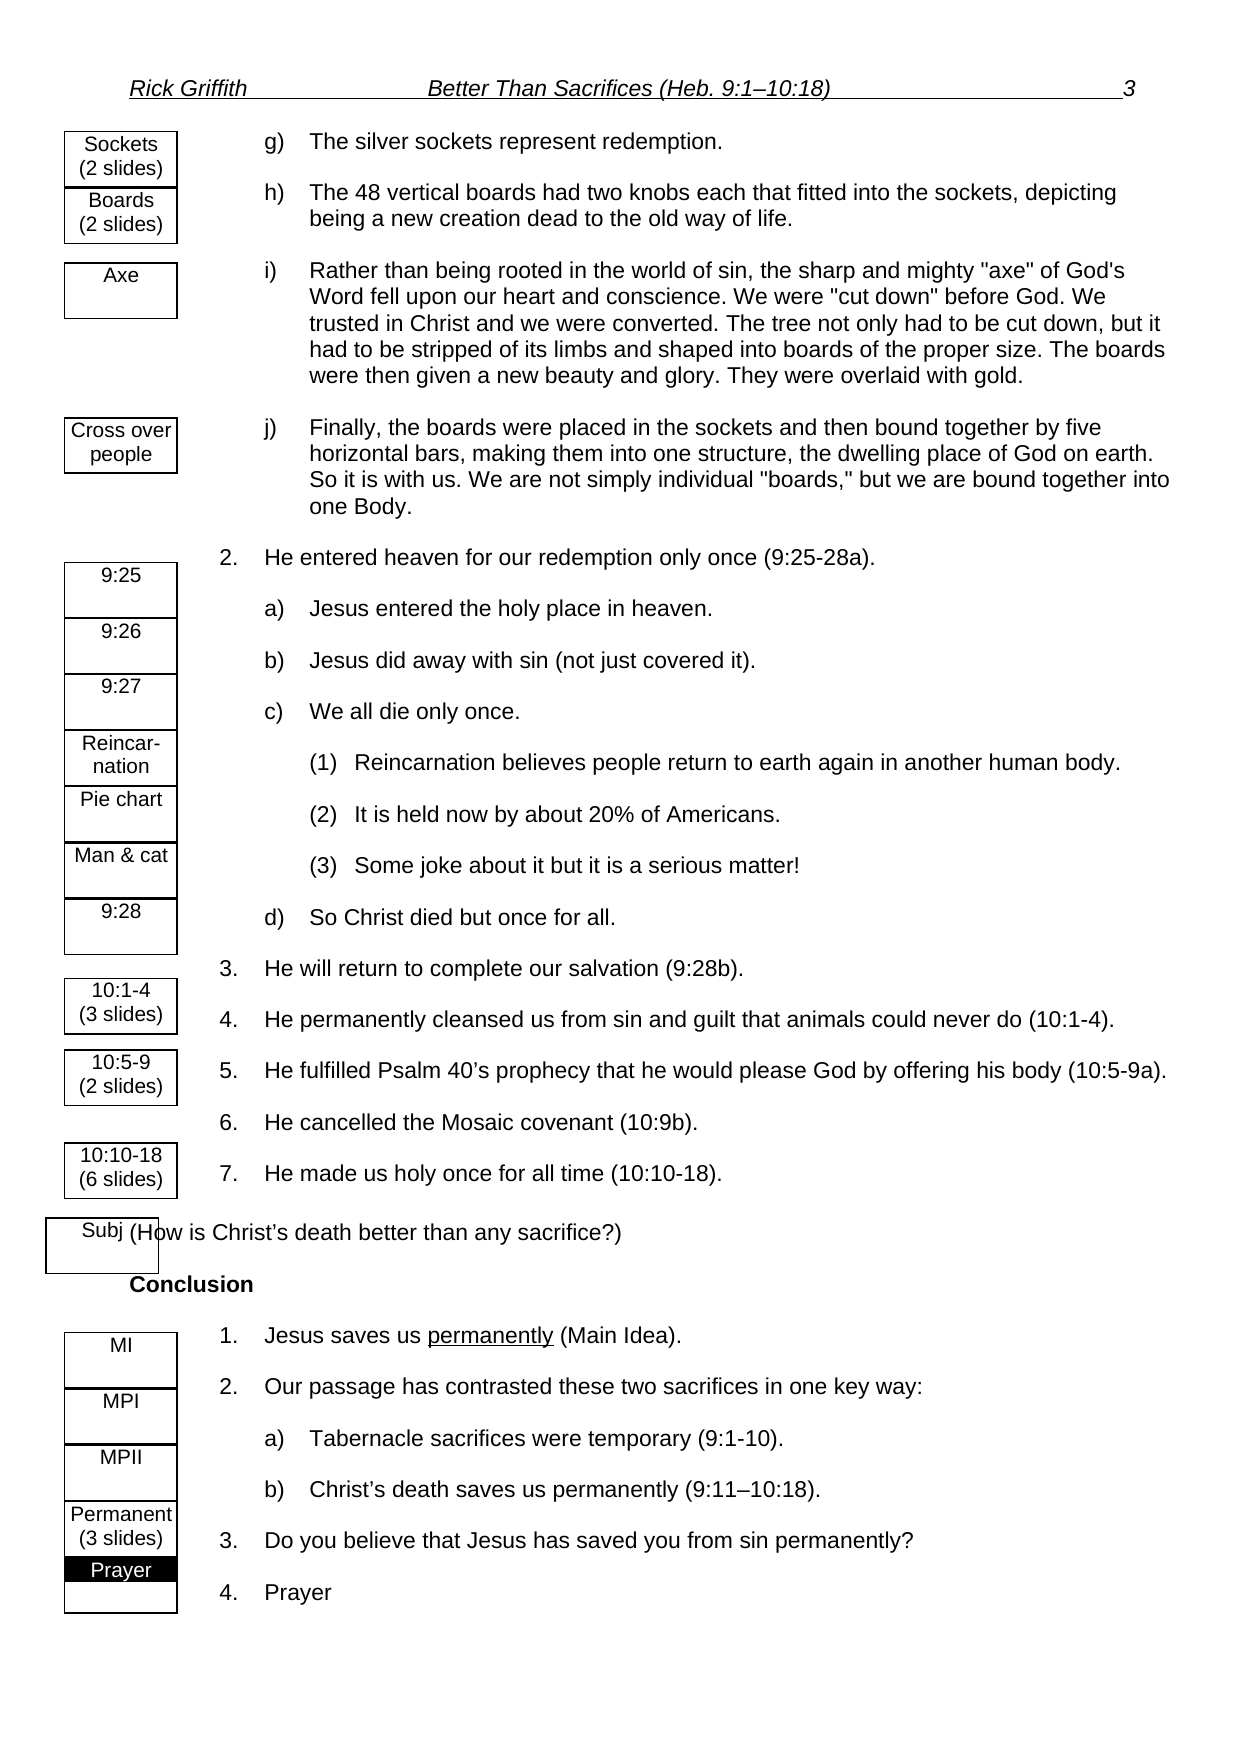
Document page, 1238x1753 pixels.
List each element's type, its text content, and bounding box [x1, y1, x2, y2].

subtitle He entered heaven for our redemption only once (9:25-28a). [219, 544, 1172, 570]
subtitle Some joke about it but it is a serious matter! [309, 852, 1172, 878]
subtitle He will return to complete our salvation (9:28b). [219, 955, 1172, 981]
subtitle Jesus did away with sin (not just covered it). [264, 647, 1172, 673]
subtitle He permanently cleansed us from sin and guilt that animals could never do (10:1-4). [219, 1006, 1172, 1032]
subtitle Prayer [219, 1579, 1172, 1605]
subtitle He fulfilled Psalm 40’s prophecy that he would please God by offering his body (10:5-9a). [219, 1057, 1172, 1084]
subtitle Conclusion [129, 1271, 1172, 1297]
subtitle Rather than being rooted in the world of sin, the sharp and mighty "axe" of God's Word fell upon our heart and conscience. We were "cut down" before God. We trusted in Christ and we were converted. The tree not only had to be cut down, but it had to be stripped of its limbs and shaped into boards of the proper size. The boards were then given a new beauty and glory. They were overlaid with gold. [264, 257, 1172, 388]
subtitle We all die only once. [264, 698, 1172, 724]
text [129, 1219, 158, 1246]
text (How is Christ’s death better than any sacrifice?) [159, 1219, 1172, 1246]
subtitle So Christ died but once for all. [264, 903, 1172, 930]
subtitle Jesus saves us permanently (Main Idea). [219, 1322, 1172, 1348]
subtitle Our passage has contrasted these two sacrifices in one key way: [219, 1373, 1172, 1399]
subtitle Jesus entered the holy place in heaven. [264, 595, 1172, 622]
subtitle Do you believe that Jesus has saved you from sin permanently? [219, 1527, 1172, 1554]
subtitle He cancelled the Mosaic covenant (10:9b). [219, 1109, 1172, 1135]
subtitle The silver sockets represent redemption. [264, 128, 1172, 154]
subtitle Christ’s death saves us permanently (9:11–10:18). [264, 1476, 1172, 1502]
subtitle Tabernacle sacrifices were temporary (9:1-10). [264, 1424, 1172, 1451]
subtitle It is held now by about 20% of Americans. [309, 801, 1172, 827]
subtitle Finally, the boards were placed in the sockets and then bound together by five horizontal bars, making them into one structure, the dwelling place of God on earth. So it is with us. We are not simply individual "boards," but we are bound together into one Body. [264, 413, 1172, 519]
subtitle Reincarnation believes people return to earth again in another human body. [309, 749, 1172, 776]
subtitle The 48 vertical boards had two knobs each that fitted into the sockets, depicting being a new creation dead to the old way of life. [264, 179, 1172, 232]
subtitle He made us holy once for all time (10:10-18). [219, 1160, 1172, 1187]
